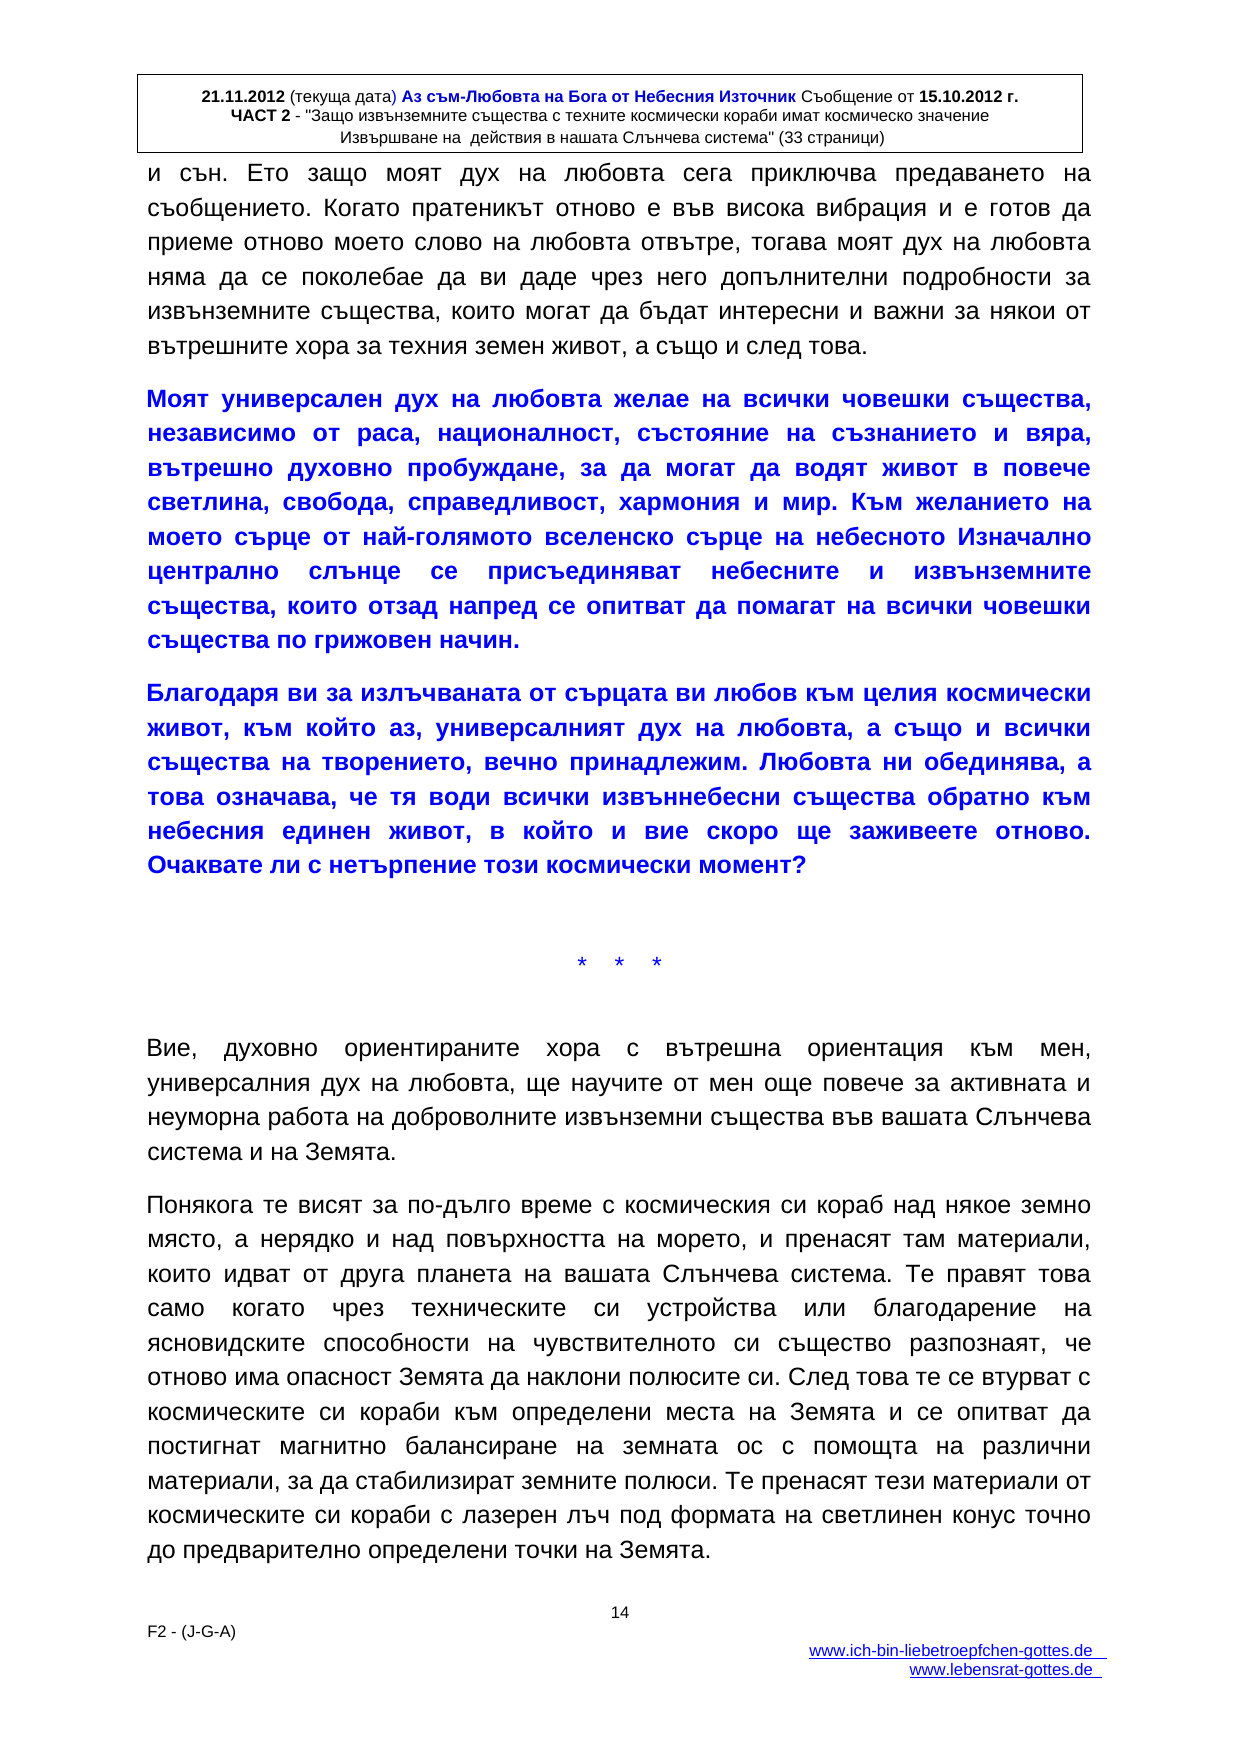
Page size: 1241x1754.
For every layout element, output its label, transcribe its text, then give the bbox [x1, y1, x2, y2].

text Моят универсален дух на любовта желае на всички човешки същества, независимо от раса, националност, състояние на съзнанието и вяра, вътрешно духовно пробуждане, за да могат да водят живот в повече светлина, свобода, справедливост, хармония и мир. Към желанието на моето сърце от най-голямото вселенско сърце на небесното Изначално централно слънце се присъединяват небесните и извънземните същества, които отзад напред се опитват да помагат на всички човешки същества по грижовен начин. [146, 384, 1093, 654]
text Понякога те висят за по-дълго време с космическия си кораб над някое земно място, а нерядко и над повърхността на морето, и пренасят там материали, които идват от друга планета на вашата Слънчева система. Те правят това само когато чрез техническите си устройства или благодарение на ясновидските способности на чувствителното си същество разпознаят, че отново има опасност Земята да наклони полюсите си. След това те се втурват с космическите си кораби към определени места на Земята и се опитват да постигнат магнитно балансиране на земната ос с помощта на различни материали, за да стабилизират земните полюси. Те пренасят тези материали от космическите си кораби с лазерен лъч под формата на светлинен конус точно до предварително определени точки на Земята. [146, 1190, 1093, 1563]
text Благодаря ви за излъчваната от сърцата ви любов към целия космически живот, към който аз, универсалният дух на любовта, а също и всички същества на творението, вечно принадлежим. Любовта ни обединява, а това означава, че тя води всички извъннебесни същества обратно към небесния единен живот, в който и вие скоро ще заживеете отново. Очаквате ли с нетърпение този космически момент? [146, 678, 1093, 879]
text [146, 148, 1093, 359]
text * * * [146, 951, 1093, 980]
text Вие, духовно ориентираните хора с вътрешна ориентация към мен, универсалния дух на любовта, ще научите от мен още повече за активната и неуморна работа на доброволните извънземни същества във вашата Слънчева система и на Земята. [146, 1033, 1093, 1166]
